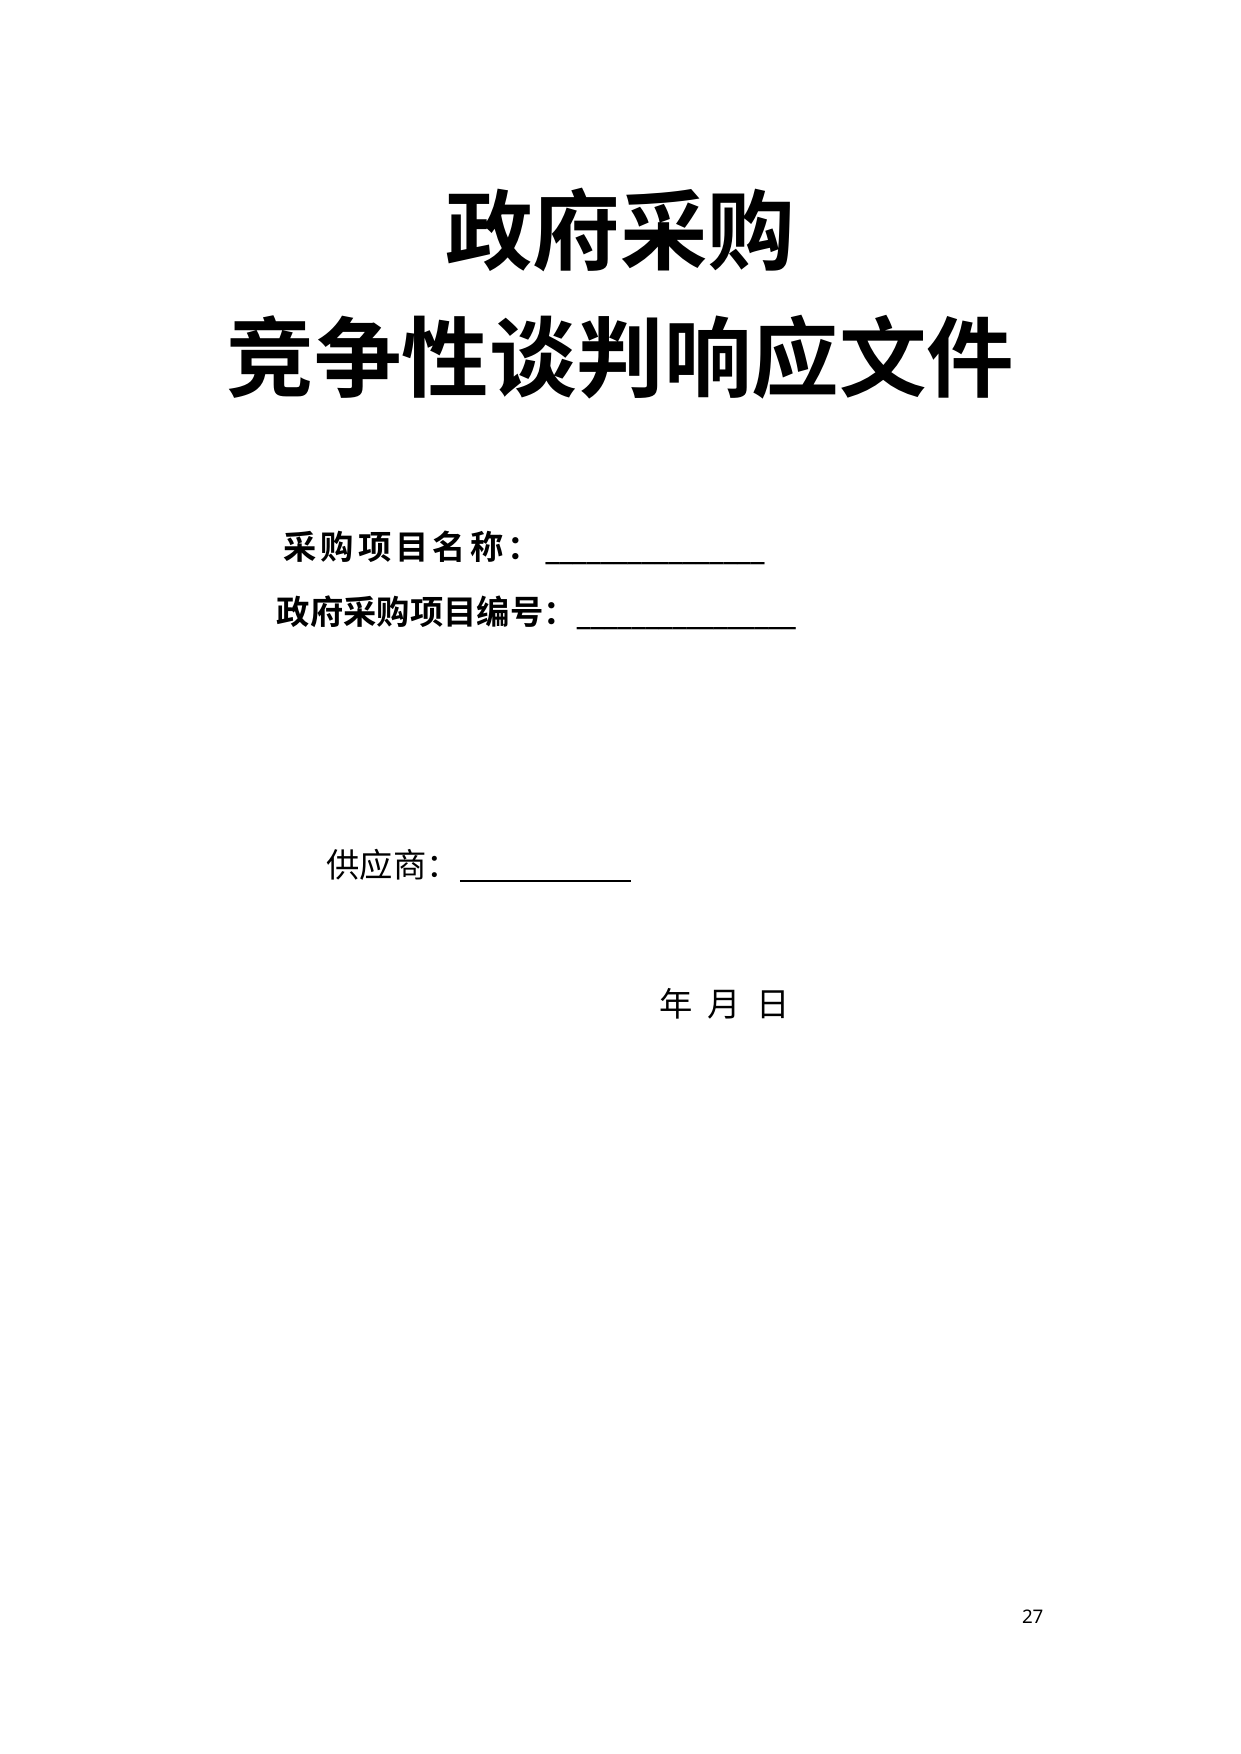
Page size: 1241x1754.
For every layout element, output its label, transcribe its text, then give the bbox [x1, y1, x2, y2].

text 采购项目名称：________________ [159, 513, 1081, 578]
text 年 月 日 [159, 977, 1081, 1026]
text 竞争性谈判响应文件 [159, 289, 1081, 415]
text 政府采购项目编号：________________ [159, 578, 1081, 643]
text 政府采购 [159, 162, 1081, 289]
text 供应商： [159, 838, 1081, 887]
